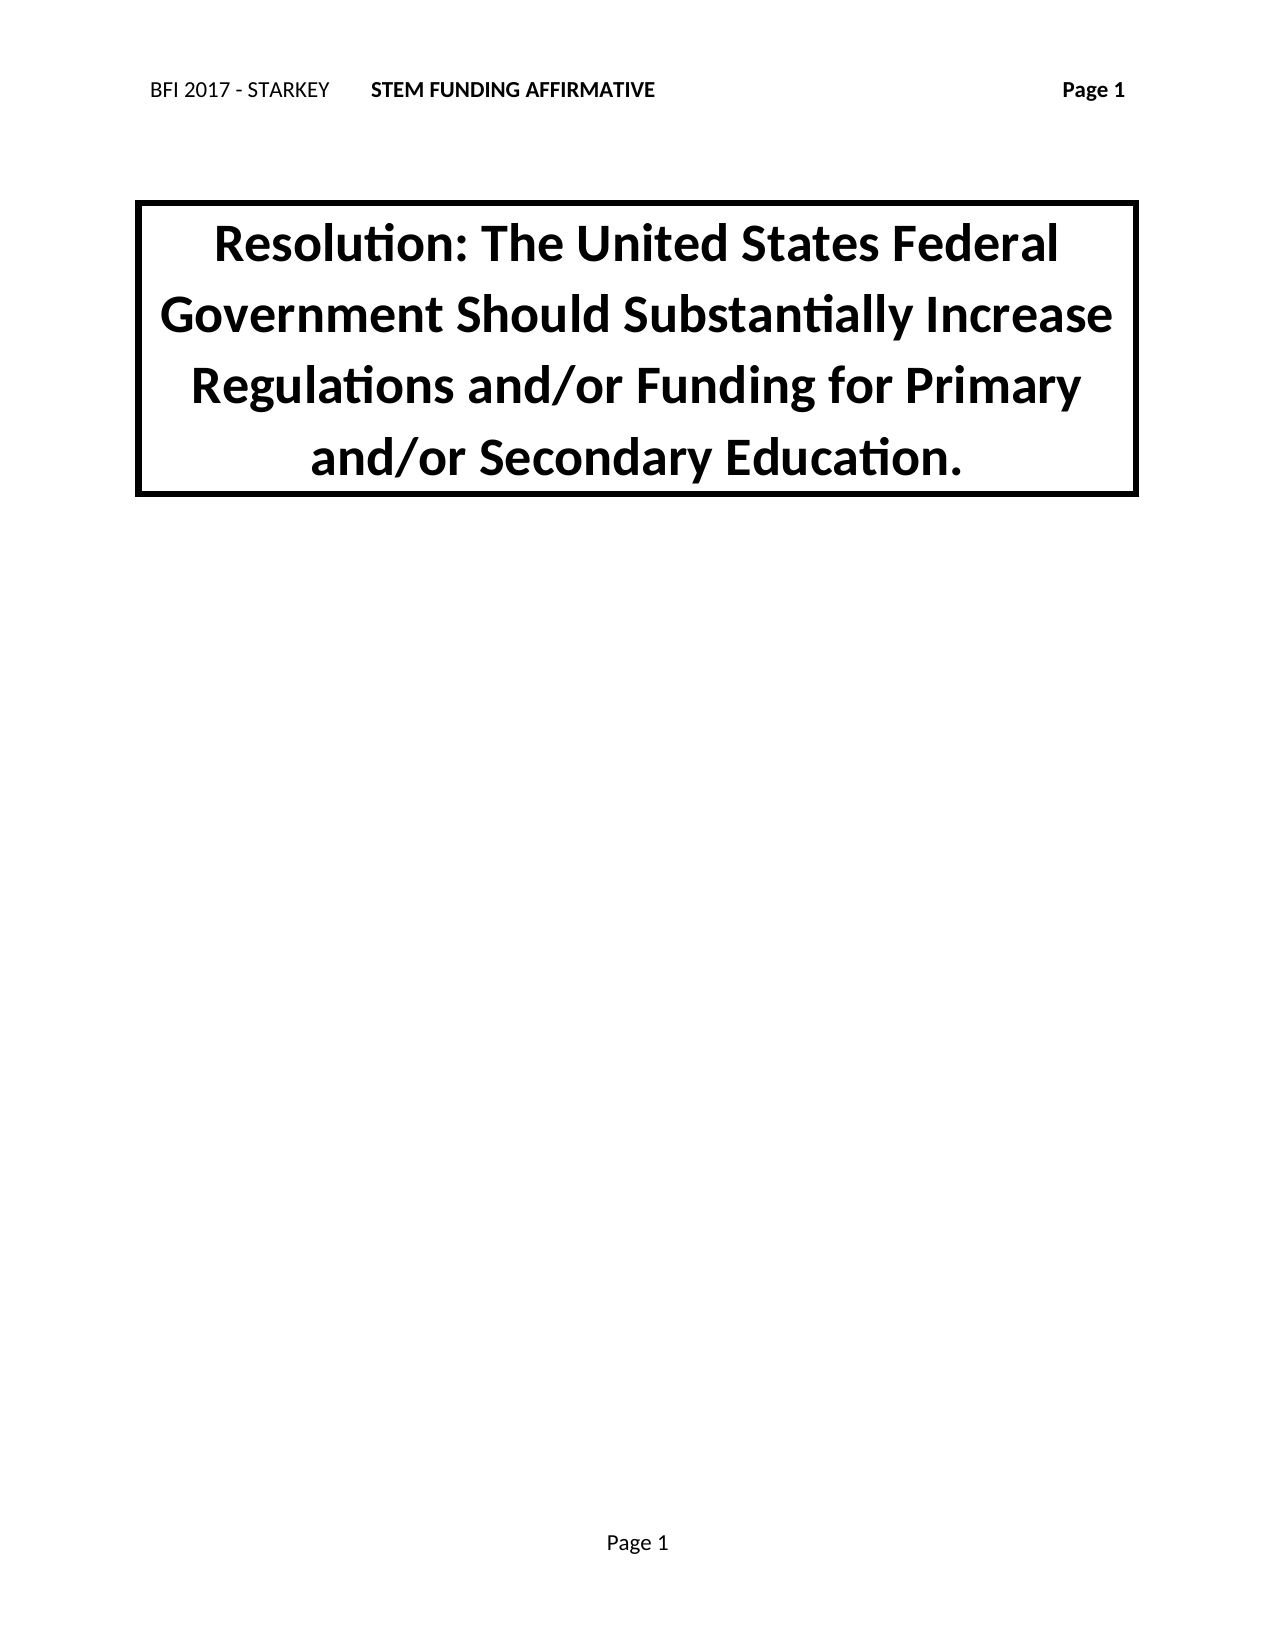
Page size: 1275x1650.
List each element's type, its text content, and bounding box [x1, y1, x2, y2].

subtitle Resolution: The United States Federal Government Should Substantially Increase Regulations and/or Funding for Primary and/or Secondary Education. [142, 206, 1133, 491]
